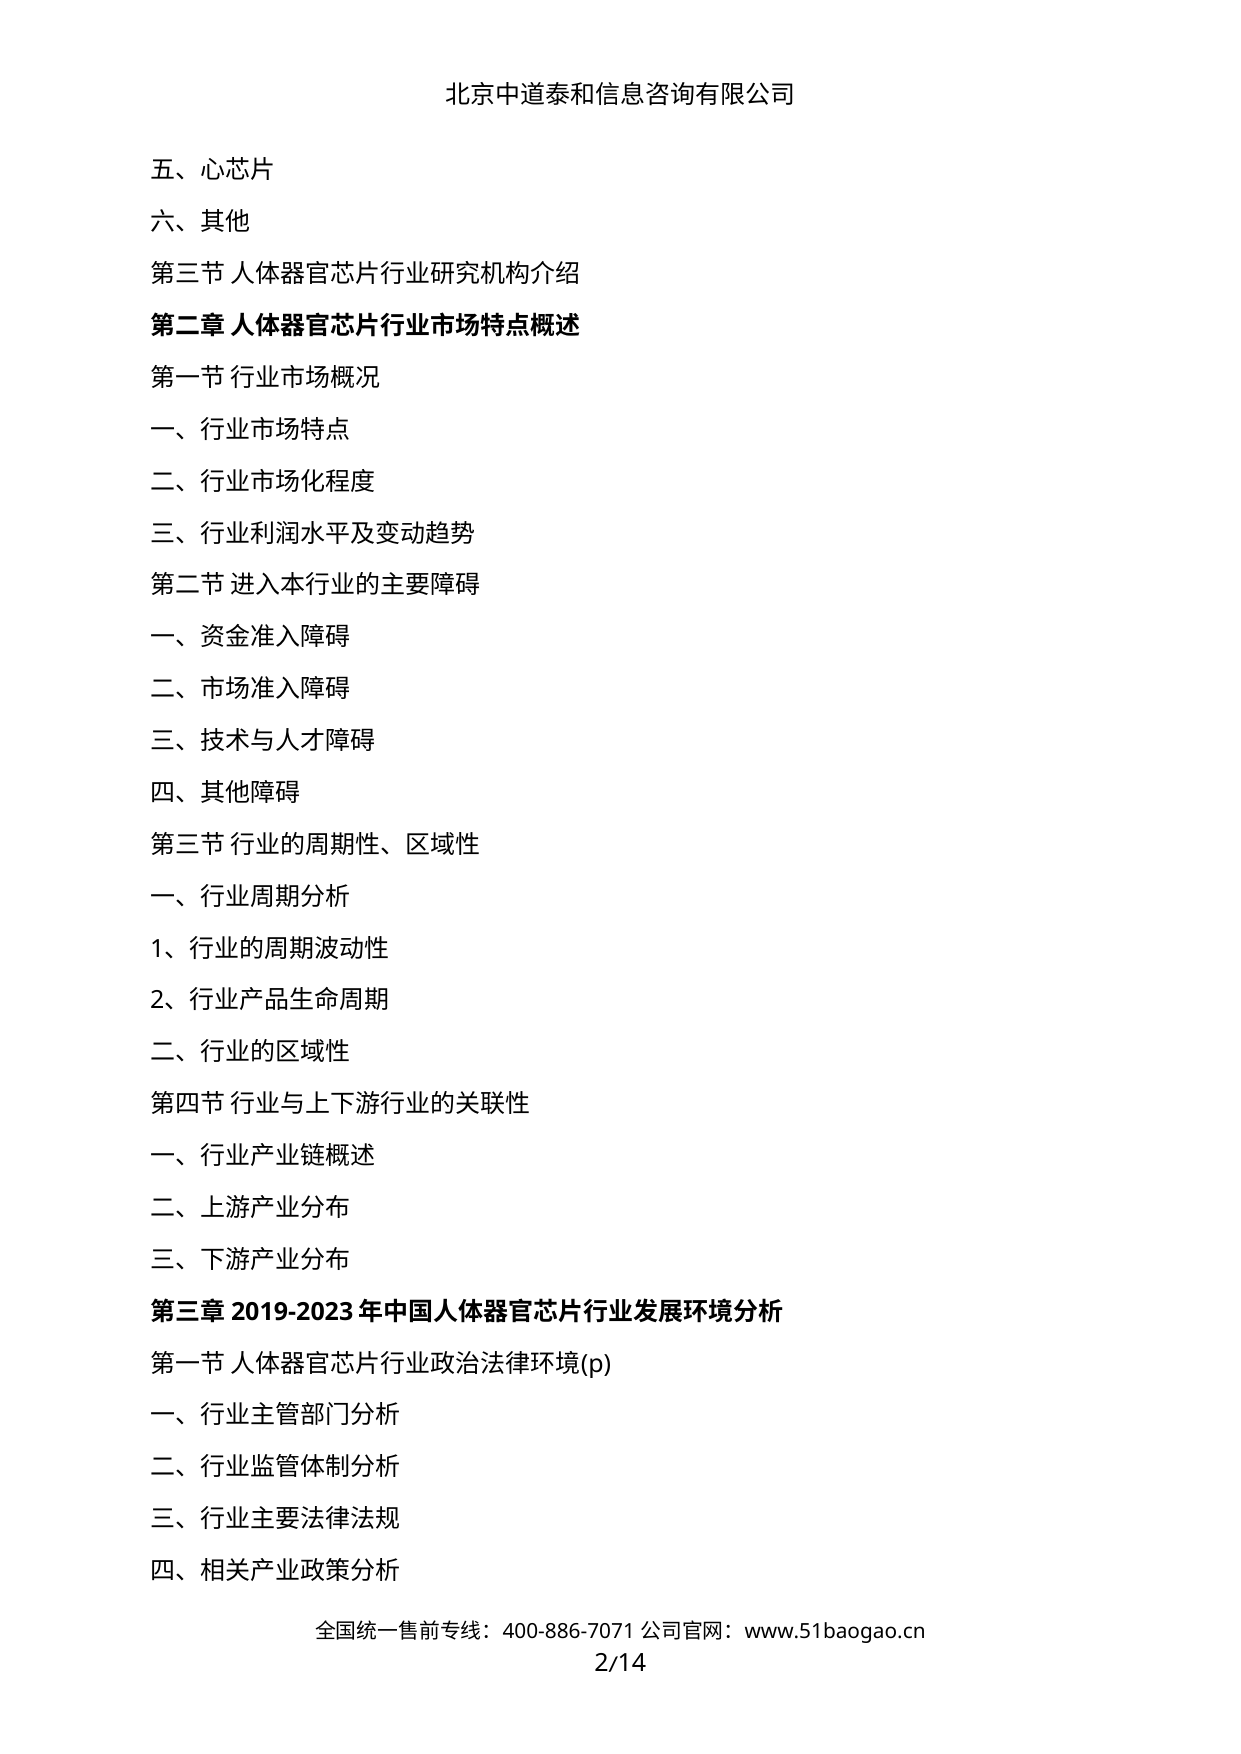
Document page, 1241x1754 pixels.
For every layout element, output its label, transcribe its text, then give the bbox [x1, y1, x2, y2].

text 五、心芯片 [150, 150, 1090, 186]
text 第二章 人体器官芯片行业市场特点概述 [150, 306, 1090, 342]
text 二、行业的区域性 [150, 1032, 1090, 1068]
text 一、行业周期分析 [150, 876, 1090, 912]
text 第二节 进入本行业的主要障碍 [150, 565, 1090, 601]
text 二、上游产业分布 [150, 1187, 1090, 1224]
text 三、行业利润水平及变动趋势 [150, 513, 1090, 549]
text 2、行业产品生命周期 [150, 980, 1090, 1016]
text 二、市场准入障碍 [150, 669, 1090, 705]
text 二、行业市场化程度 [150, 461, 1090, 497]
text 四、相关产业政策分析 [150, 1551, 1090, 1587]
text 第一节 人体器官芯片行业政治法律环境(p) [150, 1343, 1090, 1379]
text 1、行业的周期波动性 [150, 928, 1090, 964]
text 一、行业主管部门分析 [150, 1395, 1090, 1431]
text 一、行业产业链概述 [150, 1136, 1090, 1172]
text 三、技术与人才障碍 [150, 721, 1090, 757]
text 第一节 行业市场概况 [150, 357, 1090, 394]
text 四、其他障碍 [150, 772, 1090, 809]
text 二、行业监管体制分析 [150, 1447, 1090, 1483]
text 第三节 人体器官芯片行业研究机构介绍 [150, 254, 1090, 290]
text 第四节 行业与上下游行业的关联性 [150, 1084, 1090, 1120]
text 第三章 2019-2023年中国人体器官芯片行业发展环境分析 [150, 1291, 1090, 1327]
text 三、行业主要法律法规 [150, 1499, 1090, 1535]
text 三、下游产业分布 [150, 1239, 1090, 1276]
text 一、行业市场特点 [150, 409, 1090, 446]
text 六、其他 [150, 202, 1090, 238]
text 第三节 行业的周期性、区域性 [150, 824, 1090, 861]
text 一、资金准入障碍 [150, 617, 1090, 653]
